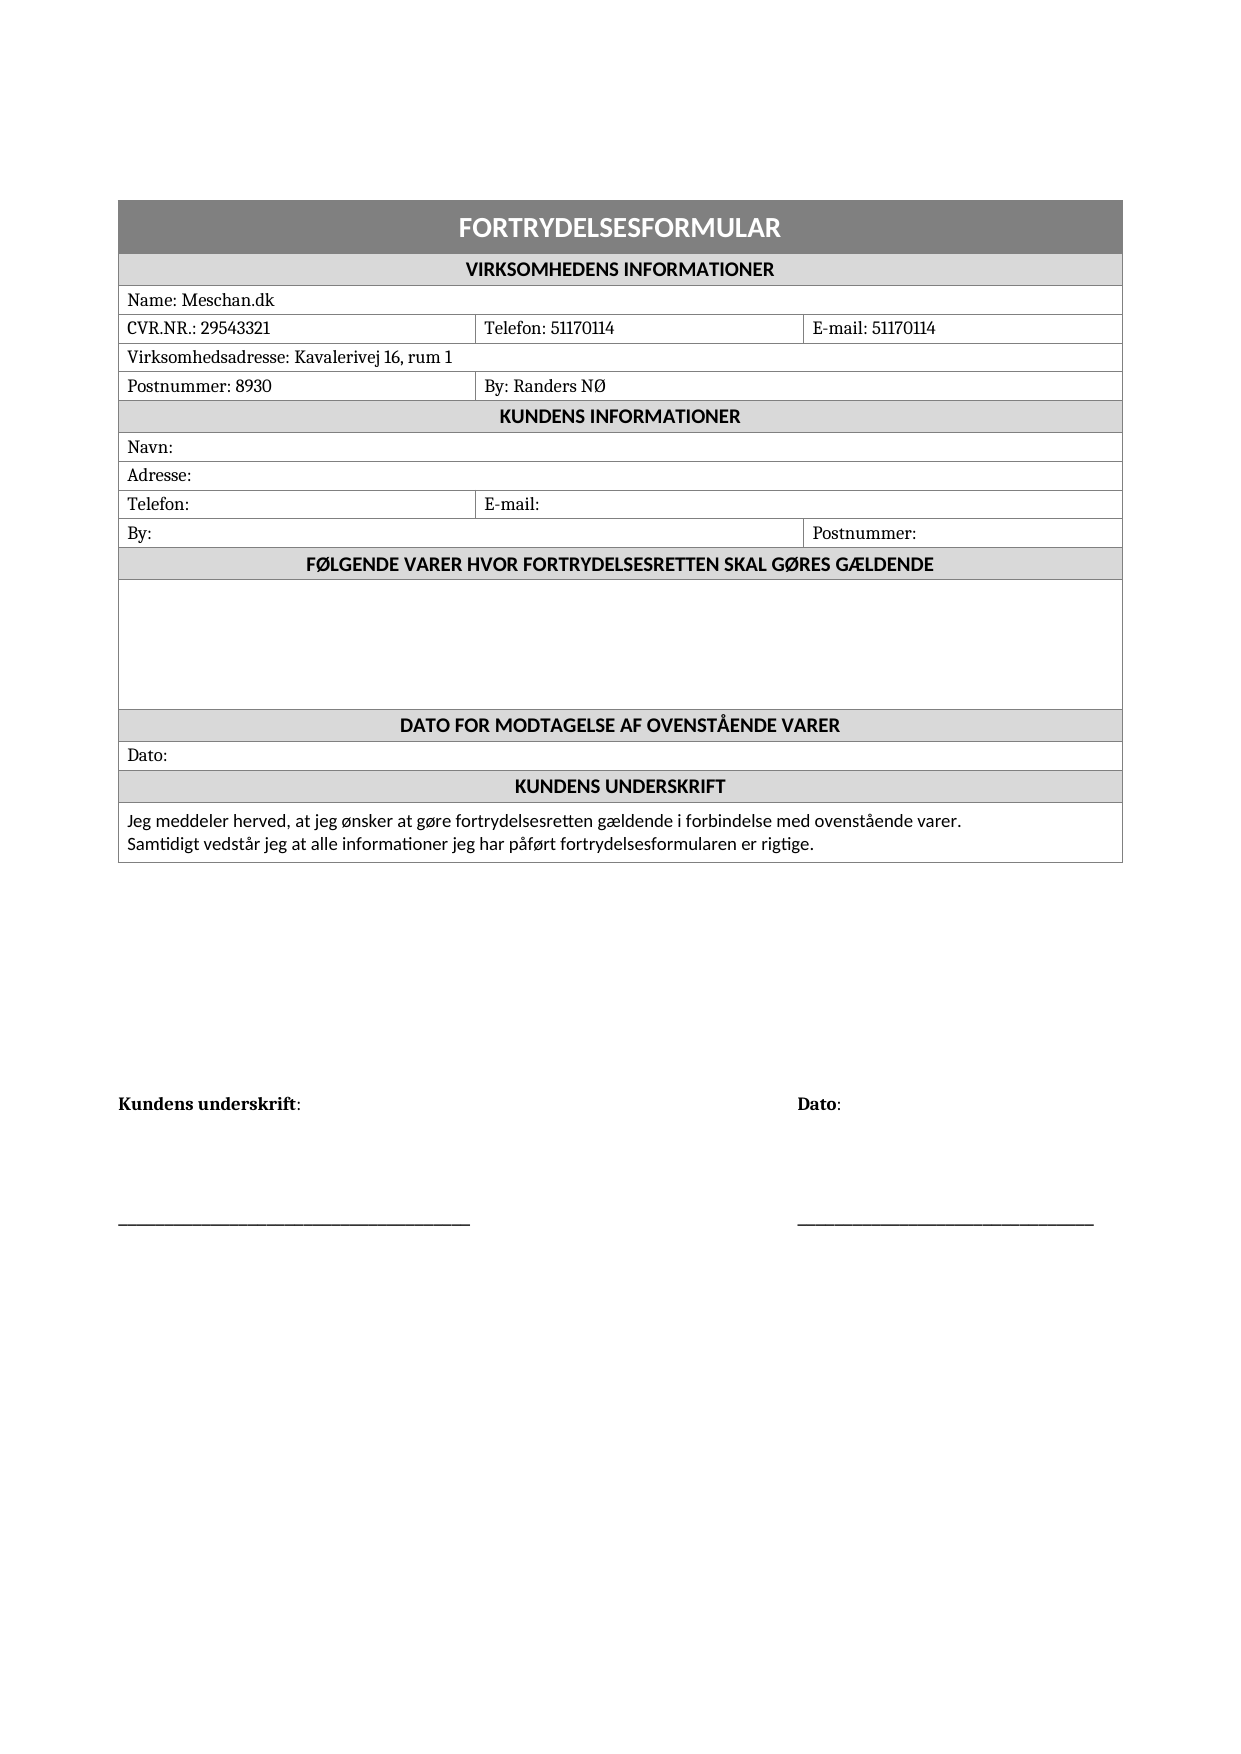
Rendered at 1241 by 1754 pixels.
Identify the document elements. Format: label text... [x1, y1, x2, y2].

table_cell Virksomhedsadresse: Kavalerivej 16, rum 1 [119, 344, 1122, 371]
table_cell [119, 580, 1122, 708]
table_cell Telefon: 51170114 [476, 315, 803, 342]
table_header Fortrydelsesformular [119, 201, 1122, 253]
text ______________________________________ ________________________________ [118, 1201, 1122, 1230]
table_cell By: [119, 519, 803, 547]
table_cell Følgende varer hvor fortrydelsesretten skal gøres gældende [119, 548, 1122, 579]
text Kundens underskrift: Dato: [118, 1093, 1122, 1115]
table_cell Navn: [119, 433, 1122, 461]
table_cell CVR.NR.: 29543321 [119, 315, 475, 342]
table_cell Adresse: [119, 462, 1122, 489]
table_cell E-mail: [476, 491, 1122, 518]
table_cell Kundens informationer [119, 401, 1122, 432]
table_cell Kundens underskrift [119, 771, 1122, 802]
table_cell Name: Meschan.dk [119, 286, 1122, 314]
table_cell Postnummer: 8930 [119, 372, 475, 400]
table_cell Dato for modtagelse af ovenstående varer [119, 710, 1122, 741]
table_cell VirksomhedENs informationer [119, 254, 1122, 285]
table_cell Telefon: [119, 491, 475, 518]
table_cell By: Randers NØ [476, 372, 1122, 400]
table_cell Dato: [119, 742, 1122, 769]
table_cell E-mail: 51170114 [804, 315, 1122, 342]
table_cell Jeg meddeler herved, at jeg ønsker at gøre fortrydelsesretten gældende i forbindelse med ovenstående varer. Samtidigt vedstår jeg at alle informationer jeg har påført fortrydelsesformularen er rigtige. [119, 803, 1122, 862]
table_cell Postnummer: [804, 519, 1122, 547]
